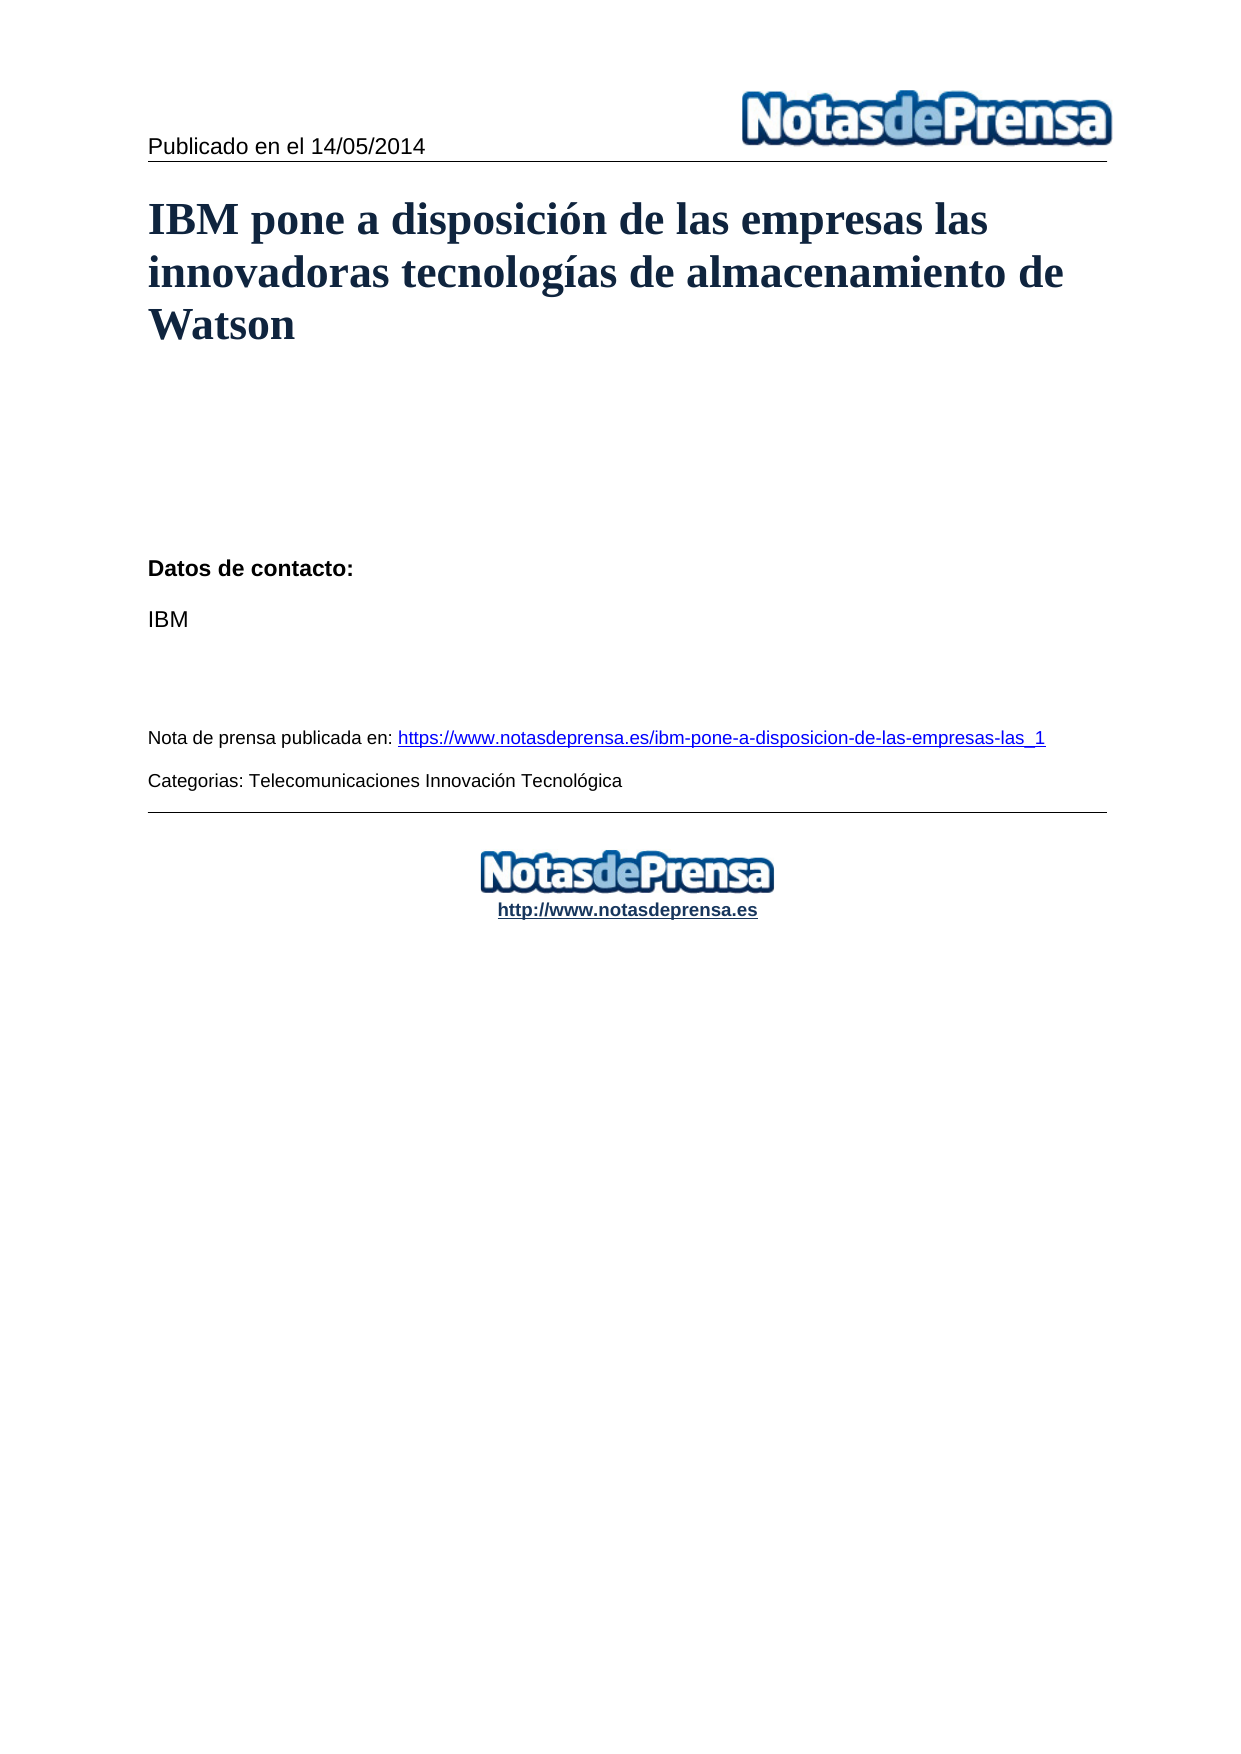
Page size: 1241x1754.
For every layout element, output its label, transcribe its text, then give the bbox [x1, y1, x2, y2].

text IBM [148, 606, 1063, 632]
text Nota de prensa publicada en: https://www.notasdeprensa.es/ibm-pone-a-disposicion-de-las-empresas-las_1 [148, 727, 1107, 748]
subtitle IBM pone a disposición de las empresas las innovadoras tecnologías de almacenamiento de Watson [148, 192, 1107, 350]
picture [742, 90, 1113, 148]
text Datos de contacto: [148, 555, 1107, 581]
text Categorias: Telecomunicaciones Innovación Tecnológica [148, 769, 1107, 791]
text Publicado en el 14/05/2014 [148, 133, 1107, 161]
text http://www.notasdeprensa.es [148, 899, 1107, 920]
picture [480, 849, 775, 895]
